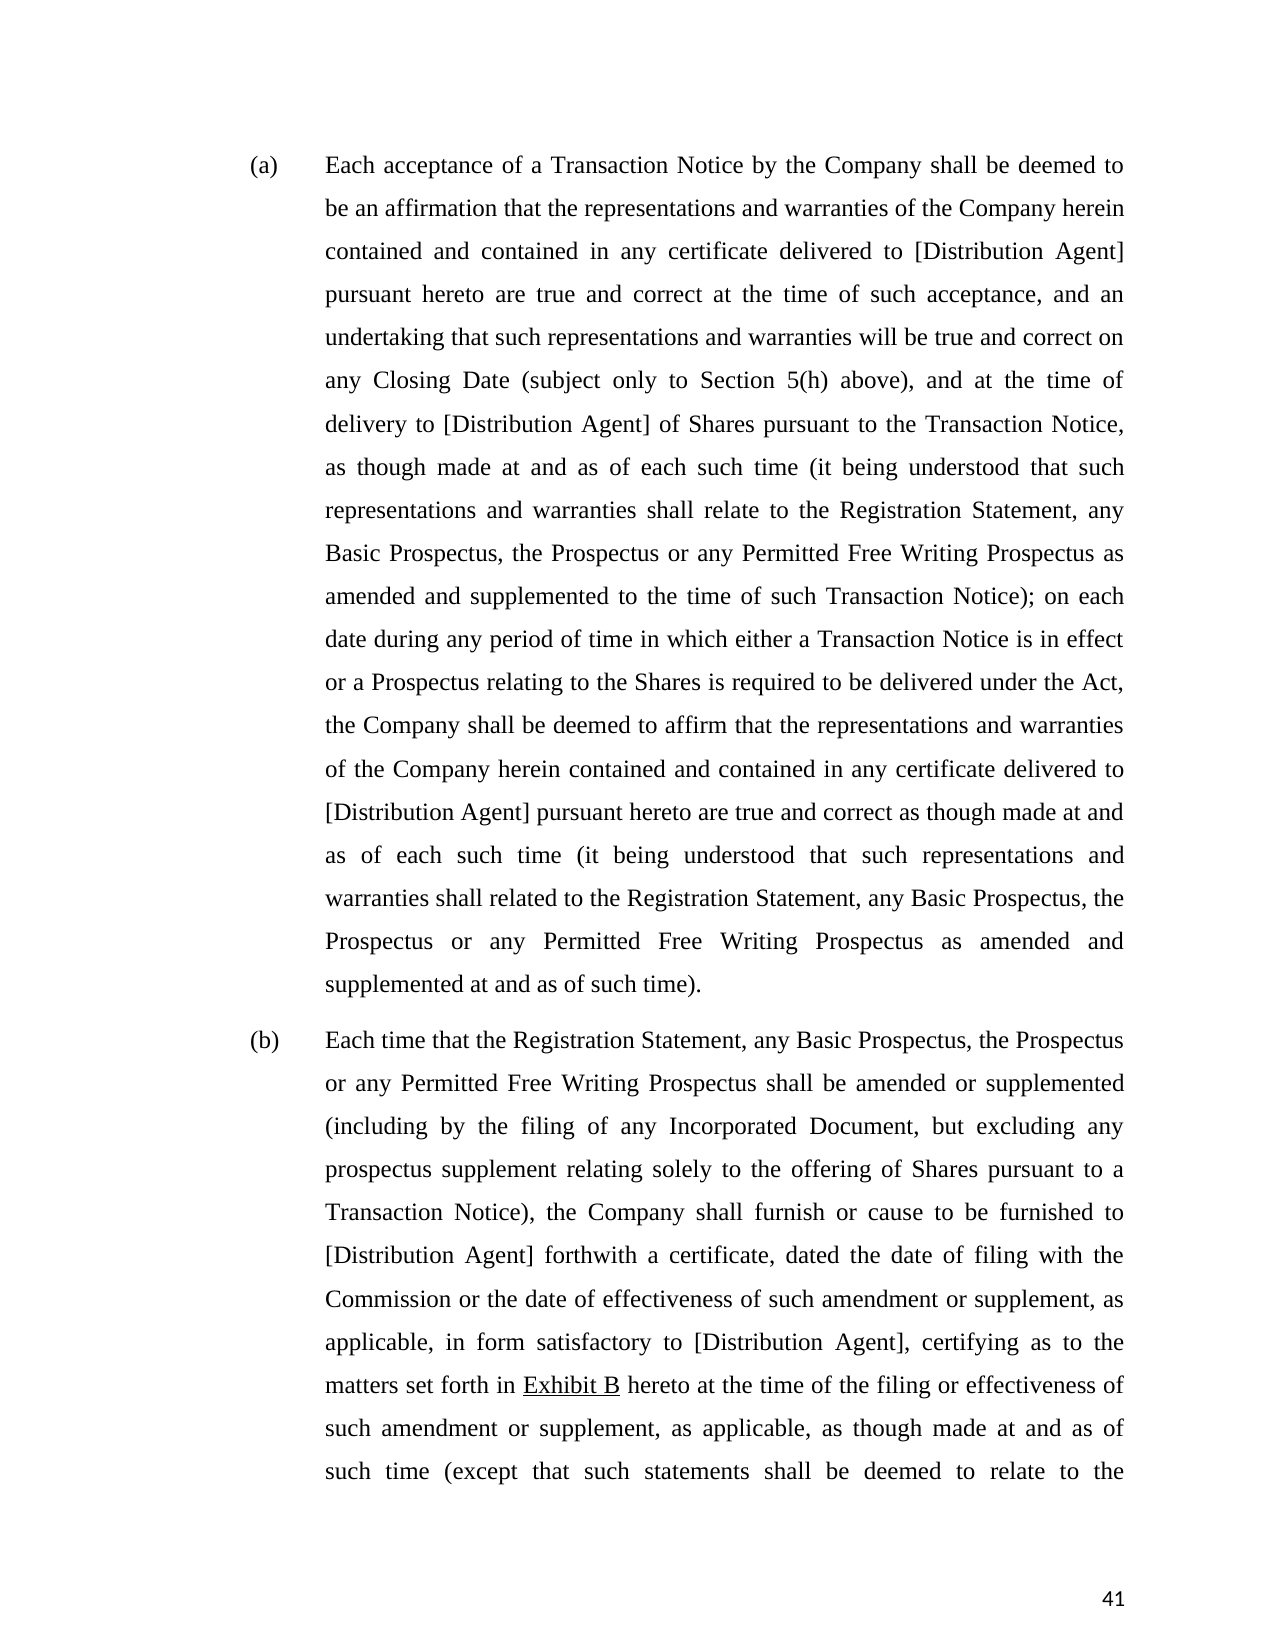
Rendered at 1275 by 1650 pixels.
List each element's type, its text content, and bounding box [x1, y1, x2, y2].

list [250, 1025, 1125, 1485]
list (a) Each acceptance of a Transaction Notice by the Company shall be deemed to be an affirmation that the representations and warranties of the Company herein contained and contained in any certificate delivered to [Distribution Agent] pursuant hereto are true and correct at the time of such acceptance, and an undertaking that such representations and warranties will be true and correct on any Closing Date (subject only to Section 5(h) above), and at the time of delivery to [Distribution Agent] of Shares pursuant to the Transaction Notice, as though made at and as of each such time (it being understood that such representations and warranties shall relate to the Registration Statement, any Basic Prospectus, the Prospectus or any Permitted Free Writing Prospectus as amended and supplemented to the time of such Transaction Notice); on each date during any period of time in which either a Transaction Notice is in effect or a Prospectus relating to the Shares is required to be delivered under the Act, the Company shall be deemed to affirm that the representations and warranties of the Company herein contained and contained in any certificate delivered to [Distribution Agent] pursuant hereto are true and correct as though made at and as of each such time (it being understood that such representations and warranties shall related to the Registration Statement, any Basic Prospectus, the Prospectus or any Permitted Free Writing Prospectus as amended and supplemented at and as of such time). [250, 150, 1125, 998]
